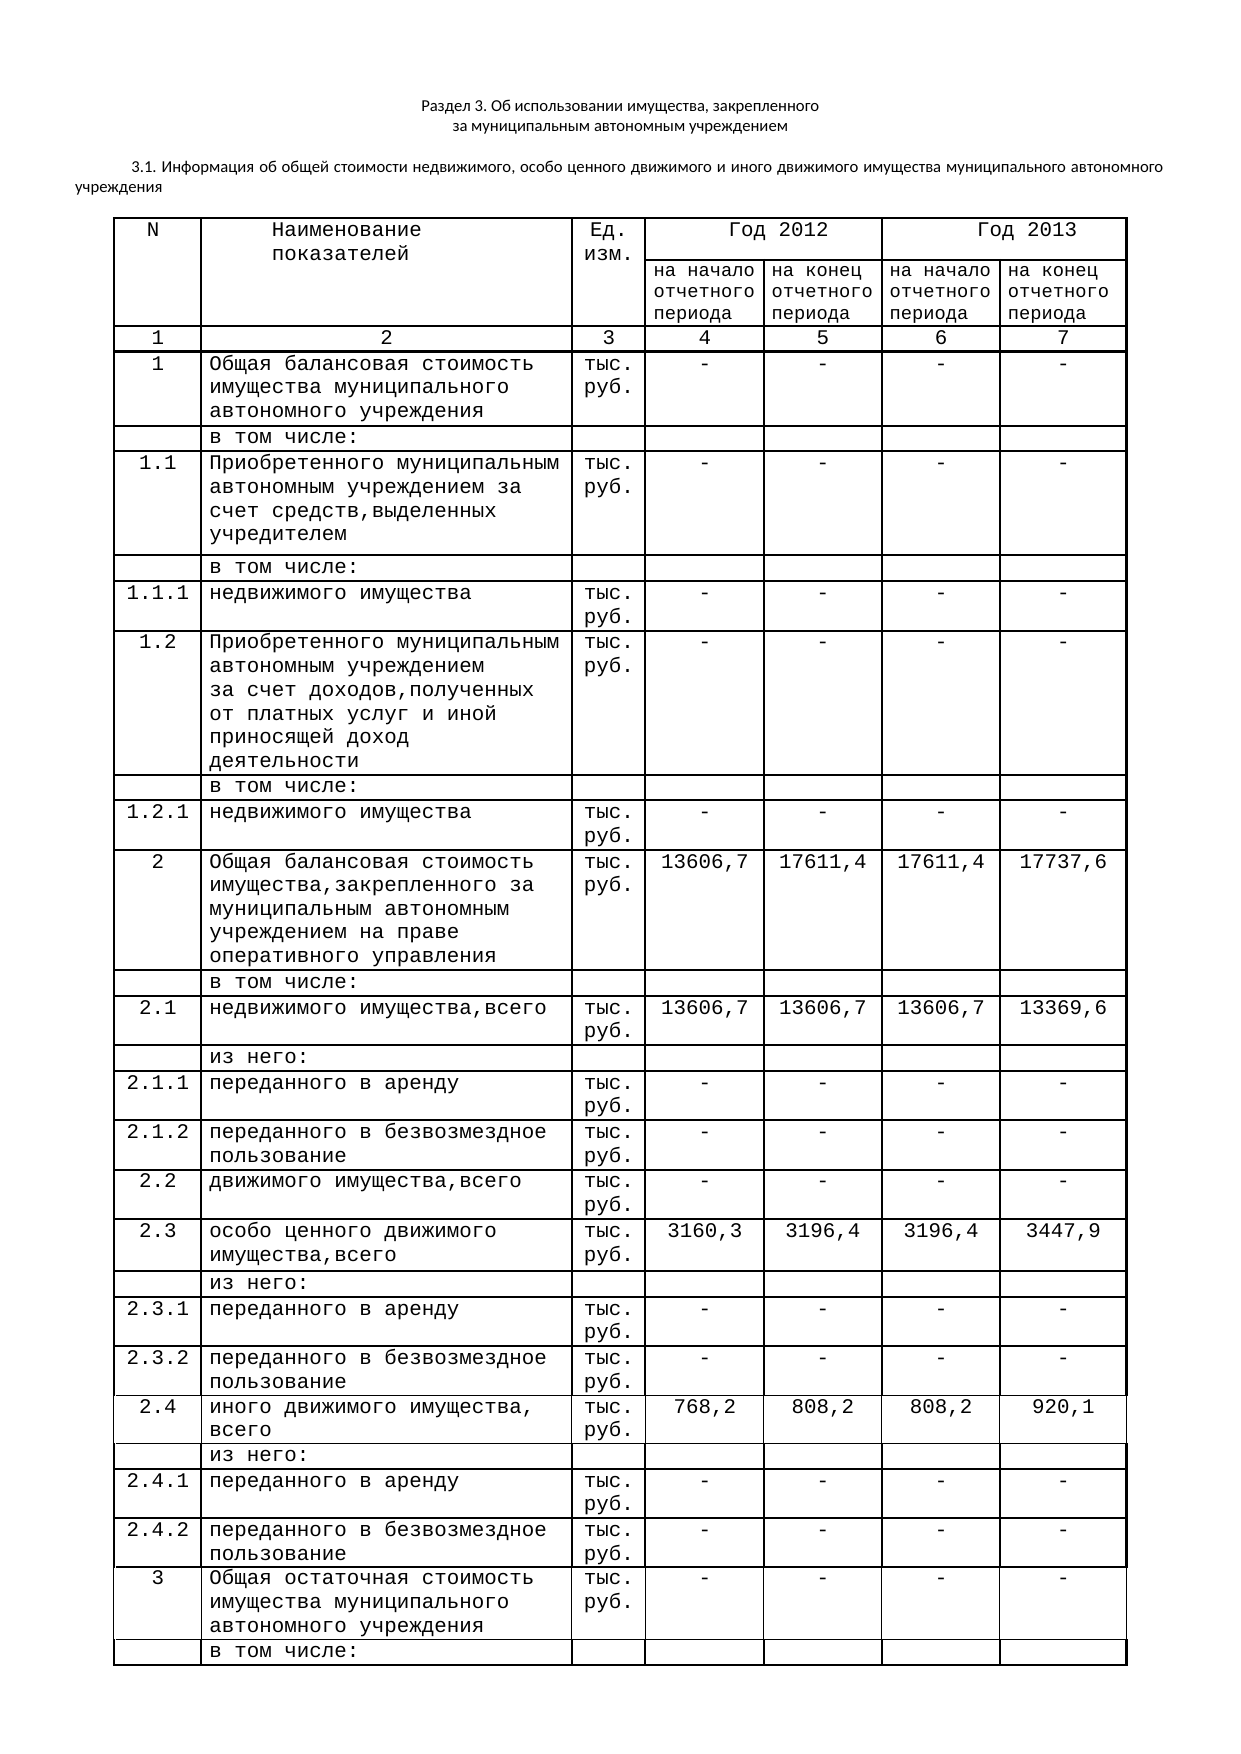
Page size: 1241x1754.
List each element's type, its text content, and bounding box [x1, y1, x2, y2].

table_cell - [765, 1470, 881, 1517]
table_cell [646, 971, 763, 994]
table_cell недвижимого имущества,всего [202, 997, 571, 1044]
table_cell [883, 427, 999, 450]
table_cell [115, 971, 200, 994]
table_cell [115, 1640, 200, 1664]
table_cell - [883, 1171, 999, 1218]
table_cell 768,2 [646, 1396, 763, 1443]
table_cell 808,2 [764, 1396, 881, 1443]
table_cell - [883, 1470, 999, 1517]
table_cell на начало отчетного периода [646, 261, 763, 325]
table_header Год 2012 [646, 219, 881, 259]
table_cell [883, 1444, 999, 1468]
table_cell 808,2 [882, 1396, 999, 1443]
table_cell [883, 971, 999, 994]
table_cell 2.4.1 [115, 1470, 200, 1517]
table_cell - [1001, 452, 1125, 554]
table_cell 3196,4 [883, 1220, 999, 1270]
table_cell [646, 776, 763, 799]
table_cell [765, 1046, 881, 1070]
table_cell 2.4.2 [115, 1519, 200, 1566]
table_cell 13606,7 [646, 997, 763, 1044]
table_cell 920,1 [1000, 1396, 1126, 1443]
table_cell недвижимого имущества [202, 801, 571, 848]
table_cell 13369,6 [1001, 997, 1125, 1044]
table_cell 1 [115, 353, 200, 424]
table_cell [765, 1272, 881, 1296]
table_cell - [765, 1171, 881, 1218]
table_cell 17611,4 [883, 851, 999, 969]
table_cell - [646, 353, 763, 424]
table_cell тыс. руб. [573, 1171, 644, 1218]
table_cell - [1001, 801, 1125, 848]
table_cell из него: [202, 1272, 571, 1296]
table_cell [115, 1272, 200, 1296]
table_cell [115, 1046, 200, 1070]
table_cell недвижимого имущества [202, 582, 571, 629]
table_cell - [765, 1298, 881, 1345]
table_cell особо ценного движимого имущества,всего [202, 1220, 571, 1270]
table_cell тыс. руб. [573, 1298, 644, 1345]
table_cell 2.1.1 [115, 1072, 200, 1119]
table_cell - [883, 582, 999, 629]
table_cell - [1001, 1298, 1125, 1345]
table_cell 2.3.1 [115, 1298, 200, 1345]
table_cell тыс. руб. [573, 1347, 644, 1394]
table_cell тыс. руб. [573, 353, 644, 424]
table_cell - [883, 353, 999, 424]
table_cell [573, 776, 644, 799]
table_cell - [1001, 1347, 1125, 1394]
table_cell в том числе: [202, 427, 571, 450]
table_cell переданного в аренду [202, 1072, 571, 1119]
table_cell 2 [202, 327, 571, 350]
table_cell [646, 1640, 763, 1664]
table_cell переданного в аренду [202, 1470, 571, 1517]
table_cell 3 [573, 327, 644, 350]
table_cell - [1001, 353, 1125, 424]
table_cell 2 [115, 851, 200, 969]
table_cell тыс. руб. [573, 997, 644, 1044]
table_header Наименование показателей [202, 219, 571, 325]
table_cell 2.1 [115, 997, 200, 1044]
table_cell [573, 1046, 644, 1070]
table_cell тыс. руб. [573, 452, 644, 554]
table_cell 17611,4 [765, 851, 881, 969]
table_cell - [646, 1171, 763, 1218]
table_cell [573, 1640, 644, 1664]
table_cell Общая остаточная стоимость имущества муниципального автономного учреждения [202, 1568, 571, 1639]
table_cell из него: [202, 1046, 571, 1070]
table_cell - [646, 1519, 763, 1566]
table_cell 1.2 [115, 632, 200, 773]
table_cell - [765, 801, 881, 848]
table_cell тыс. руб. [573, 1470, 644, 1517]
table_cell - [646, 452, 763, 554]
table_cell в том числе: [202, 776, 571, 799]
table_cell - [883, 1072, 999, 1119]
table_cell - [646, 1298, 763, 1345]
text за муниципальным автономным учреждением [75, 116, 1165, 136]
table_cell - [646, 1568, 763, 1639]
table_cell [646, 556, 763, 580]
table_cell 2.1.2 [115, 1121, 200, 1168]
table_cell 3196,4 [765, 1220, 881, 1270]
table_cell [1001, 971, 1125, 994]
table_cell [646, 1046, 763, 1070]
table_cell - [882, 1568, 999, 1639]
table_cell иного движимого имущества, всего [202, 1396, 571, 1443]
table_cell - [883, 1519, 999, 1566]
table_cell - [1001, 1121, 1125, 1168]
table_cell [115, 427, 200, 450]
table_cell в том числе: [202, 556, 571, 580]
table_cell [765, 776, 881, 799]
table_cell - [1001, 1072, 1125, 1119]
table_header N [115, 219, 200, 325]
table_cell Общая балансовая стоимость имущества,закрепленного за муниципальным автономным учреждением на праве оперативного управления [202, 851, 571, 969]
text Раздел 3. Об использовании имущества, закрепленного [75, 95, 1165, 116]
table_cell [883, 1272, 999, 1296]
table_cell [765, 427, 881, 450]
table_cell [883, 1046, 999, 1070]
table_cell 2.4 [114, 1396, 201, 1443]
table_cell [1001, 776, 1125, 799]
table_cell [573, 1444, 644, 1468]
table_cell 1.1 [115, 452, 200, 554]
table_cell тыс. руб. [573, 1220, 644, 1270]
table_cell - [883, 1121, 999, 1168]
table_cell [1001, 1272, 1125, 1296]
table_cell [1001, 1046, 1125, 1070]
table_cell - [765, 1519, 881, 1566]
table_cell [646, 1272, 763, 1296]
table_cell переданного в безвозмездное пользование [202, 1519, 571, 1566]
table_cell в том числе: [202, 1640, 571, 1664]
table_cell - [765, 1072, 881, 1119]
table_cell тыс. руб. [573, 851, 644, 969]
table_cell - [646, 1347, 763, 1394]
table_cell 13606,7 [883, 997, 999, 1044]
table_cell - [765, 1347, 881, 1394]
table_header Год 2013 [883, 219, 1125, 259]
table_cell на начало отчетного периода [883, 261, 999, 325]
table_cell - [883, 452, 999, 554]
table_header Ед. изм. [573, 219, 644, 325]
table_cell тыс. руб. [572, 1568, 645, 1639]
table_cell 3 [114, 1567, 201, 1639]
table_cell 1.1.1 [115, 582, 200, 629]
table_cell 1.2.1 [115, 801, 200, 848]
table_cell Общая балансовая стоимость имущества муниципального автономного учреждения [202, 353, 571, 424]
table_cell в том числе: [202, 971, 571, 994]
table_cell 3160,3 [646, 1220, 763, 1270]
table_cell - [1001, 1470, 1125, 1517]
table_cell [115, 1444, 200, 1468]
table_cell [883, 776, 999, 799]
table_cell - [646, 1121, 763, 1168]
table_cell [765, 1444, 881, 1468]
table_cell - [765, 452, 881, 554]
table_cell 2.2 [115, 1171, 200, 1218]
table_cell [765, 971, 881, 994]
table_cell [573, 556, 644, 580]
table_cell 2.3 [115, 1220, 200, 1270]
table_cell 13606,7 [765, 997, 881, 1044]
table_cell тыс. руб. [573, 801, 644, 848]
table_cell [646, 1444, 763, 1468]
table_cell - [646, 1072, 763, 1119]
table_cell переданного в аренду [202, 1298, 571, 1345]
table_cell [573, 427, 644, 450]
table_cell [765, 556, 881, 580]
table_cell - [883, 801, 999, 848]
table_cell тыс. руб. [573, 1121, 644, 1168]
table_cell Приобретенного муниципальным автономным учреждением за счет средств,выделенных учредителем [202, 452, 571, 554]
table_cell 1 [115, 327, 200, 350]
table_cell [1001, 1444, 1125, 1468]
table_cell из него: [202, 1444, 571, 1468]
table_cell - [1001, 582, 1125, 629]
table_cell тыс. руб. [573, 1519, 644, 1566]
table_cell [115, 776, 200, 799]
table_cell 4 [646, 327, 763, 350]
table_cell - [765, 1121, 881, 1168]
table_cell - [765, 582, 881, 629]
table_cell переданного в безвозмездное пользование [202, 1347, 571, 1394]
table_cell - [1001, 632, 1125, 773]
table_cell - [765, 353, 881, 424]
table_cell движимого имущества,всего [202, 1171, 571, 1218]
table_cell - [765, 632, 881, 773]
table_cell [765, 1640, 881, 1664]
table_cell тыс. руб. [573, 582, 644, 629]
table_cell Приобретенного муниципальным автономным учреждением за счет доходов,полученных от платных услуг и иной приносящей доход деятельности [202, 632, 571, 773]
table_cell - [646, 1470, 763, 1517]
table_cell тыс. руб. [573, 1072, 644, 1119]
table_cell - [883, 1347, 999, 1394]
table_cell [573, 1272, 644, 1296]
table_cell [1001, 427, 1125, 450]
table_cell [115, 556, 200, 580]
table_cell тыс. руб. [572, 1396, 645, 1443]
table_cell 3447,9 [1001, 1220, 1125, 1270]
table_cell - [646, 801, 763, 848]
table_cell 13606,7 [646, 851, 763, 969]
table_cell 6 [883, 327, 999, 350]
table_cell 17737,6 [1001, 851, 1125, 969]
table_cell [883, 556, 999, 580]
table_cell - [883, 1298, 999, 1345]
text 3.1. Информация об общей стоимости недвижимого, особо ценного движимого и иного движимого имущества муниципального автономного учреждения [75, 156, 1165, 197]
table_cell - [764, 1568, 881, 1639]
table_cell [646, 427, 763, 450]
table_cell - [1001, 1171, 1125, 1218]
table_cell тыс. руб. [573, 632, 644, 773]
table_cell - [646, 632, 763, 773]
table_cell на конец отчетного периода [765, 261, 881, 325]
table_cell 2.3.2 [115, 1347, 200, 1394]
table_cell 7 [1001, 327, 1125, 350]
table_cell на конец отчетного периода [1001, 261, 1125, 325]
table_cell - [1000, 1568, 1126, 1639]
table_cell - [1001, 1519, 1125, 1566]
table_cell [1001, 1640, 1125, 1664]
table_cell [573, 971, 644, 994]
table_cell - [646, 582, 763, 629]
table_cell переданного в безвозмездное пользование [202, 1121, 571, 1168]
table_cell [1001, 556, 1125, 580]
table_cell [883, 1640, 999, 1664]
table_cell - [883, 632, 999, 773]
table_cell 5 [765, 327, 881, 350]
